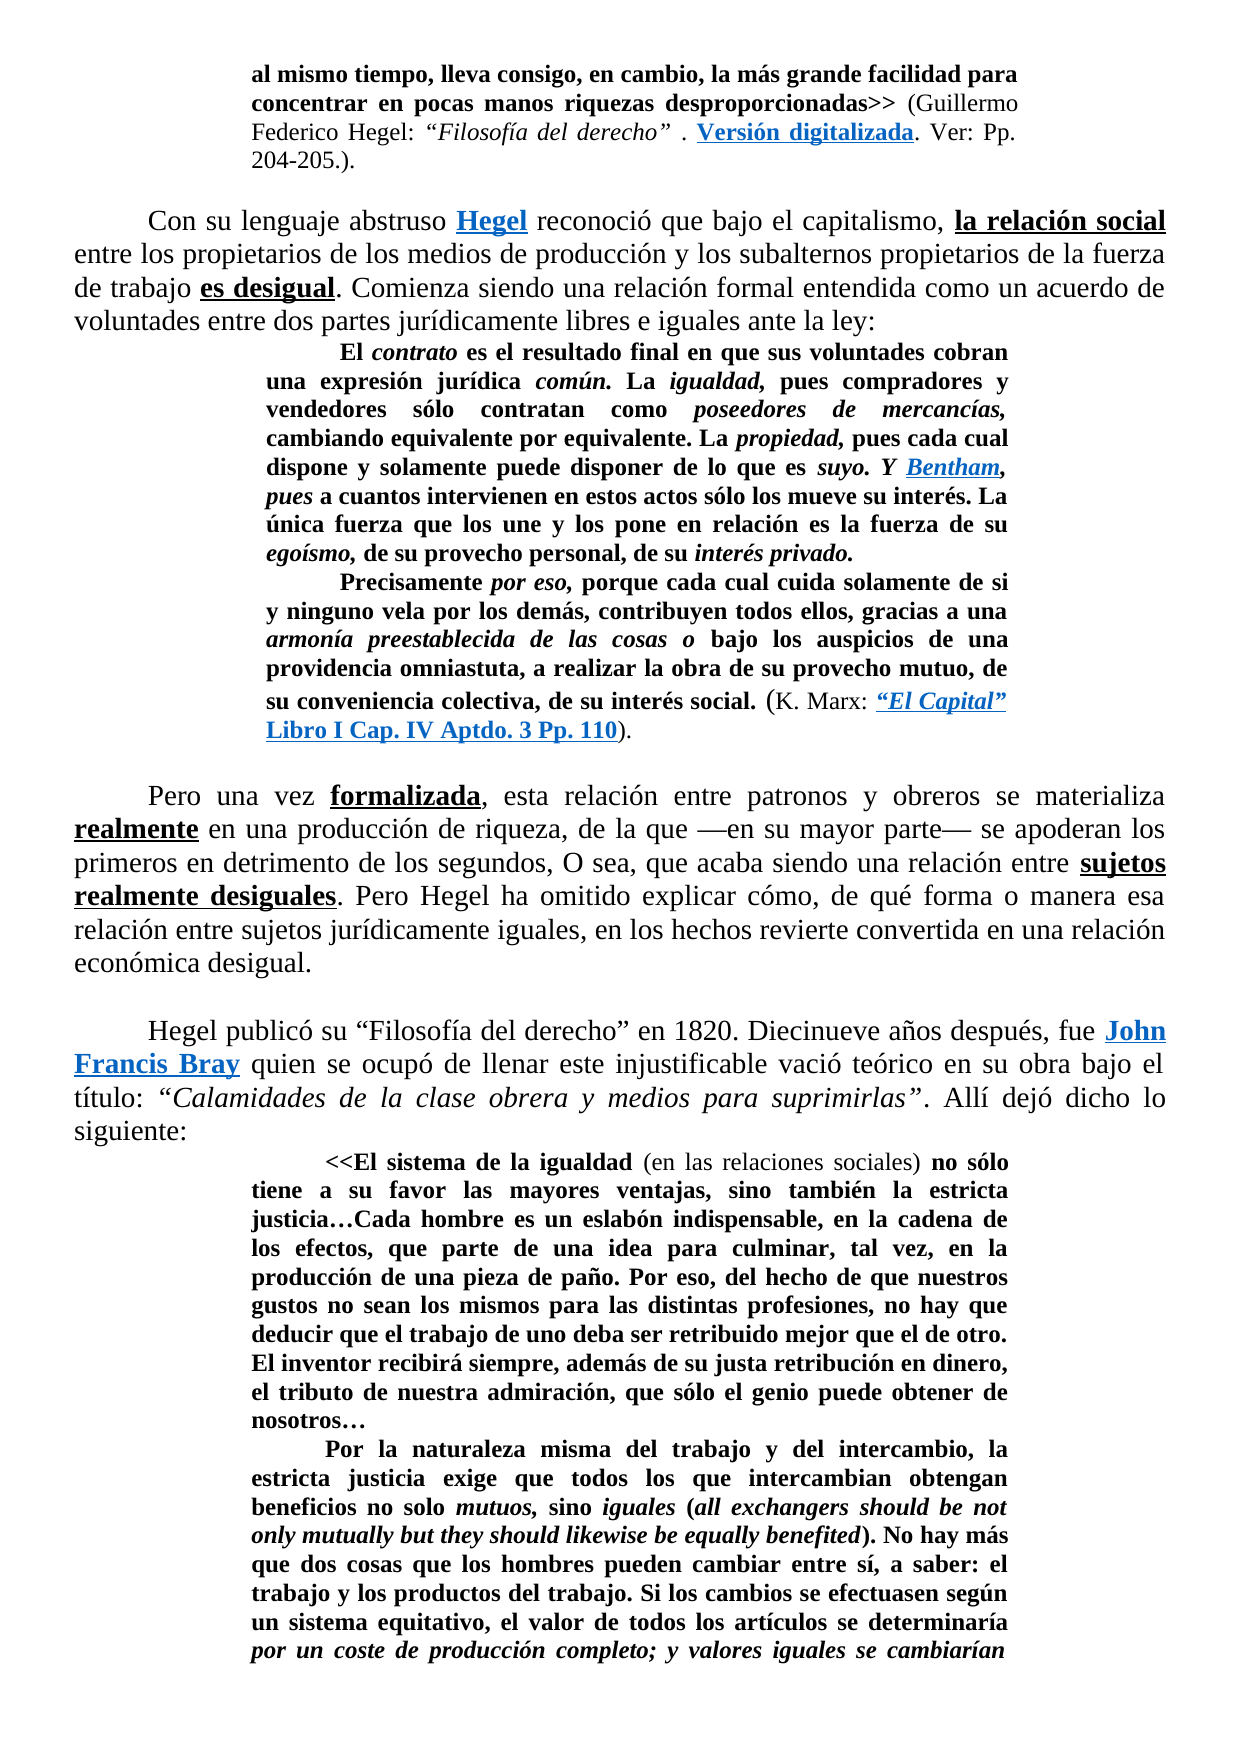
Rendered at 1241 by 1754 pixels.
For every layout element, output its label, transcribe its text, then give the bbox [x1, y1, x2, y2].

text Con su lenguaje abstruso Hegel reconoció que bajo el capitalismo, la relación social entre los propietarios de los medios de producción y los subalternos propietarios de la fuerza de trabajo es desigual. Comienza siendo una relación formal entendida como un acuerdo de voluntades entre dos partes jurídicamente libres e iguales ante la ley: [74, 203, 1166, 337]
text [251, 1434, 1009, 1664]
text <<El sistema de la igualdad (en las relaciones sociales) no sólo tiene a su favor las mayores ventajas, sino también la estricta justicia…Cada hombre es un eslabón indispensable, en la cadena de los efectos, que parte de una idea para culminar, tal vez, en la producción de una pieza de paño. Por eso, del hecho de que nuestros gustos no sean los mismos para las distintas profesiones, no hay que deducir que el trabajo de uno deba ser retribuido mejor que el de otro. El inventor recibirá siempre, además de su justa retribución en dinero, el tributo de nuestra admiración, que sólo el genio puede obtener de nosotros… [251, 1147, 1009, 1434]
text Pero una vez formalizada, esta relación entre patronos y obreros se materializa realmente en una producción de riqueza, de la que —en su mayor parte— se apoderan los primeros en detrimento de los segundos, O sea, que acaba siendo una relación entre sujetos realmente desiguales. Pero Hegel ha omitido explicar cómo, de qué forma o manera esa relación entre sujetos jurídicamente iguales, en los hechos revierte convertida en una relación económica desigual. [74, 778, 1166, 979]
text Precisamente por eso, porque cada cual cuida solamente de si y ninguno vela por los demás, contribuyen todos ellos, gracias a una armonía preestablecida de las cosas o bajo los auspicios de una providencia omniastuta, a realizar la obra de su provecho mutuo, de su conveniencia colectiva, de su interés social. (K. Marx: “El Capital” Libro I Cap. IV Aptdo. 3 Pp. 110). [266, 567, 1009, 744]
text El contrato es el resultado final en que sus voluntades cobran una expresión jurídica común. La igualdad, pues compradores y vendedores sólo contratan como poseedores de mercancías, cambiando equivalente por equivalente. La propiedad, pues cada cual dispone y solamente puede disponer de lo que es suyo. Y Bentham, pues a cuantos intervienen en estos actos sólo los mueve su interés. La única fuerza que los une y los pone en relación es la fuerza de su egoísmo, de su provecho personal, de su interés privado. [266, 337, 1009, 567]
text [251, 59, 1018, 174]
text Hegel publicó su “Filosofía del derecho” en 1820. Diecinueve años después, fue John Francis Bray quien se ocupó de llenar este injustificable vació teórico en su obra bajo el título: “Calamidades de la clase obrera y medios para suprimirlas”. Allí dejó dicho lo siguiente: [74, 1013, 1166, 1147]
